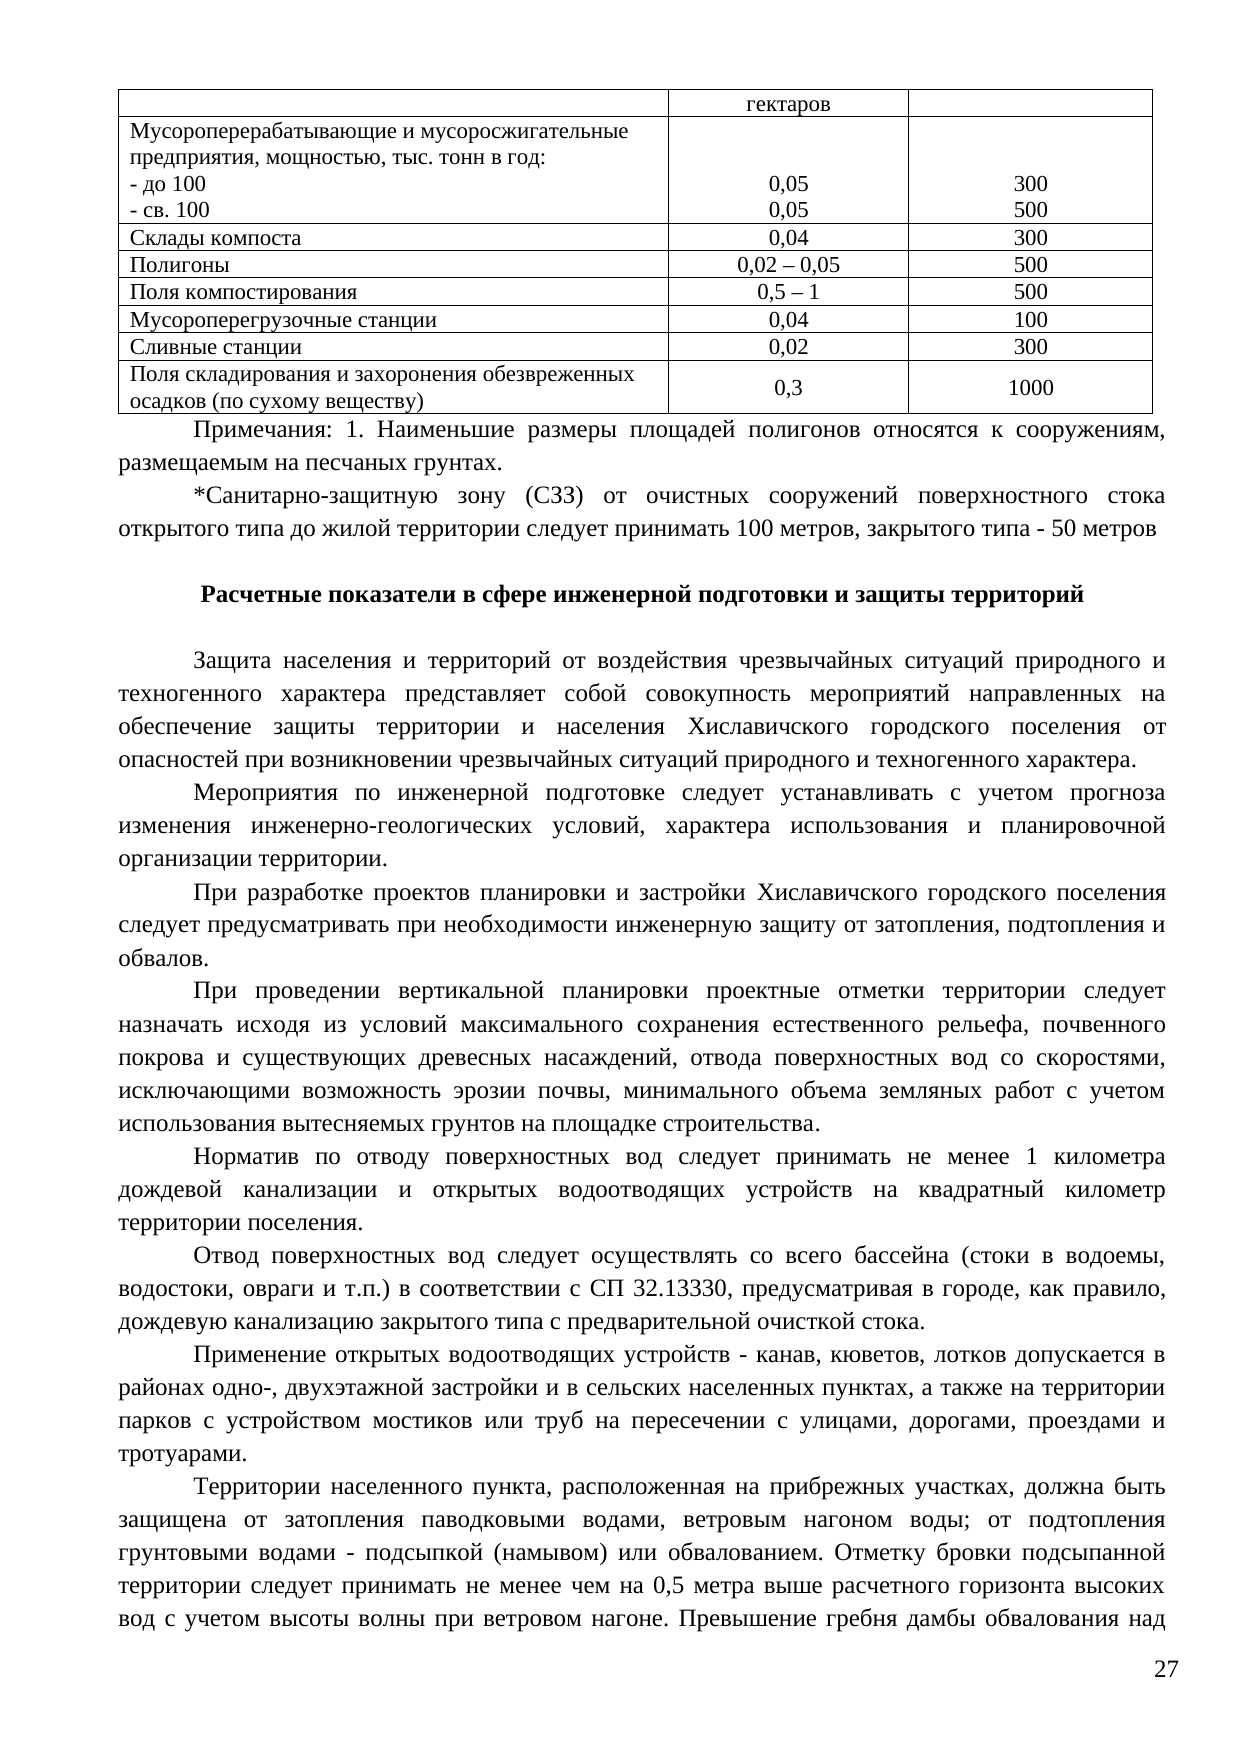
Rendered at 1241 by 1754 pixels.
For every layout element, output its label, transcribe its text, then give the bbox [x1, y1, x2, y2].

table_cell 0,02 – 0,05 [669, 251, 908, 277]
table_cell 500 [909, 251, 1152, 277]
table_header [669, 90, 908, 116]
table_cell 0,04 [669, 306, 908, 332]
text Мероприятия по инженерной подготовке следует устанавливать с учетом прогноза изменения инженерно-геологических условий, характера использования и планировочной организации территории. [118, 777, 1167, 872]
text Отвод поверхностных вод следует осуществлять со всего бассейна (стоки в водоемы, водостоки, овраги и т.п.) в соответствии с СП 32.13330, предусматривая в городе, как правило, дождевую канализацию закрытого типа с предварительной очисткой стока. [118, 1240, 1167, 1334]
table_cell 1000 [909, 361, 1152, 413]
text При разработке проектов планировки и застройки Хиславичского городского поселения следует предусматривать при необходимости инженерную защиту от затопления, подтопления и обвалов. [118, 877, 1167, 971]
table_cell 300 [909, 224, 1152, 250]
table_cell 500 [909, 278, 1152, 305]
text Норматив по отводу поверхностных вод следует принимать не менее 1 километра дождевой канализации и открытых водоотводящих устройств на квадратный километр территории поселения. [118, 1141, 1167, 1236]
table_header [119, 90, 668, 116]
table_cell Мусороперегрузочные станции [119, 306, 668, 332]
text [118, 1471, 1167, 1632]
table_cell 0,3 [669, 361, 908, 413]
text Расчетные показатели в сфере инженерной подготовки и защиты территорий [118, 579, 1167, 608]
table_cell Полигоны [119, 251, 668, 277]
text *Санитарно-защитную зону (СЗЗ) от очистных сооружений поверхностного стока открытого типа до жилой территории следует принимать 100 метров, закрытого типа - 50 метров [118, 480, 1167, 542]
text Применение открытых водоотводящих устройств - канав, кюветов, лотков допускается в районах одно-, двухэтажной застройки и в сельских населенных пунктах, а также на территории парков с устройством мостиков или труб на пересечении с улицами, дорогами, проездами и тротуарами. [118, 1339, 1167, 1467]
table_cell Поля складирования и захоронения обезвреженных осадков (по сухому веществу) [119, 361, 668, 413]
table_cell Склады компоста [119, 224, 668, 250]
table_cell 0,02 [669, 333, 908, 359]
table_cell Поля компостирования [119, 278, 668, 305]
text Примечания: 1. Наименьшие размеры площадей полигонов относятся к сооружениям, размещаемым на песчаных грунтах. [118, 414, 1167, 476]
text Защита населения и территорий от воздействия чрезвычайных ситуаций природного и техногенного характера представляет собой совокупность мероприятий направленных на обеспечение защиты территории и населения Хиславичского городского поселения от опасностей при возникновении чрезвычайных ситуаций природного и техногенного характера. [118, 645, 1167, 773]
table_cell 0,05 0,05 [669, 117, 908, 222]
table_cell Мусороперерабатывающие и мусоросжигательные предприятия, мощностью, тыс. тонн в год: - до 100 - св. 100 [119, 117, 668, 222]
table_cell 0,5 – 1 [669, 278, 908, 305]
table_cell Сливные станции [119, 333, 668, 359]
text При проведении вертикальной планировки проектные отметки территории следует назначать исходя из условий максимального сохранения естественного рельефа, почвенного покрова и существующих древесных насаждений, отвода поверхностных вод со скоростями, исключающими возможность эрозии почвы, минимального объема земляных работ с учетом использования вытесняемых грунтов на площадке строительства. [118, 976, 1167, 1136]
table_cell 0,04 [669, 224, 908, 250]
table_cell 300 500 [909, 117, 1152, 222]
table_cell 300 [909, 333, 1152, 359]
table_cell 100 [909, 306, 1152, 332]
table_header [909, 90, 1152, 116]
